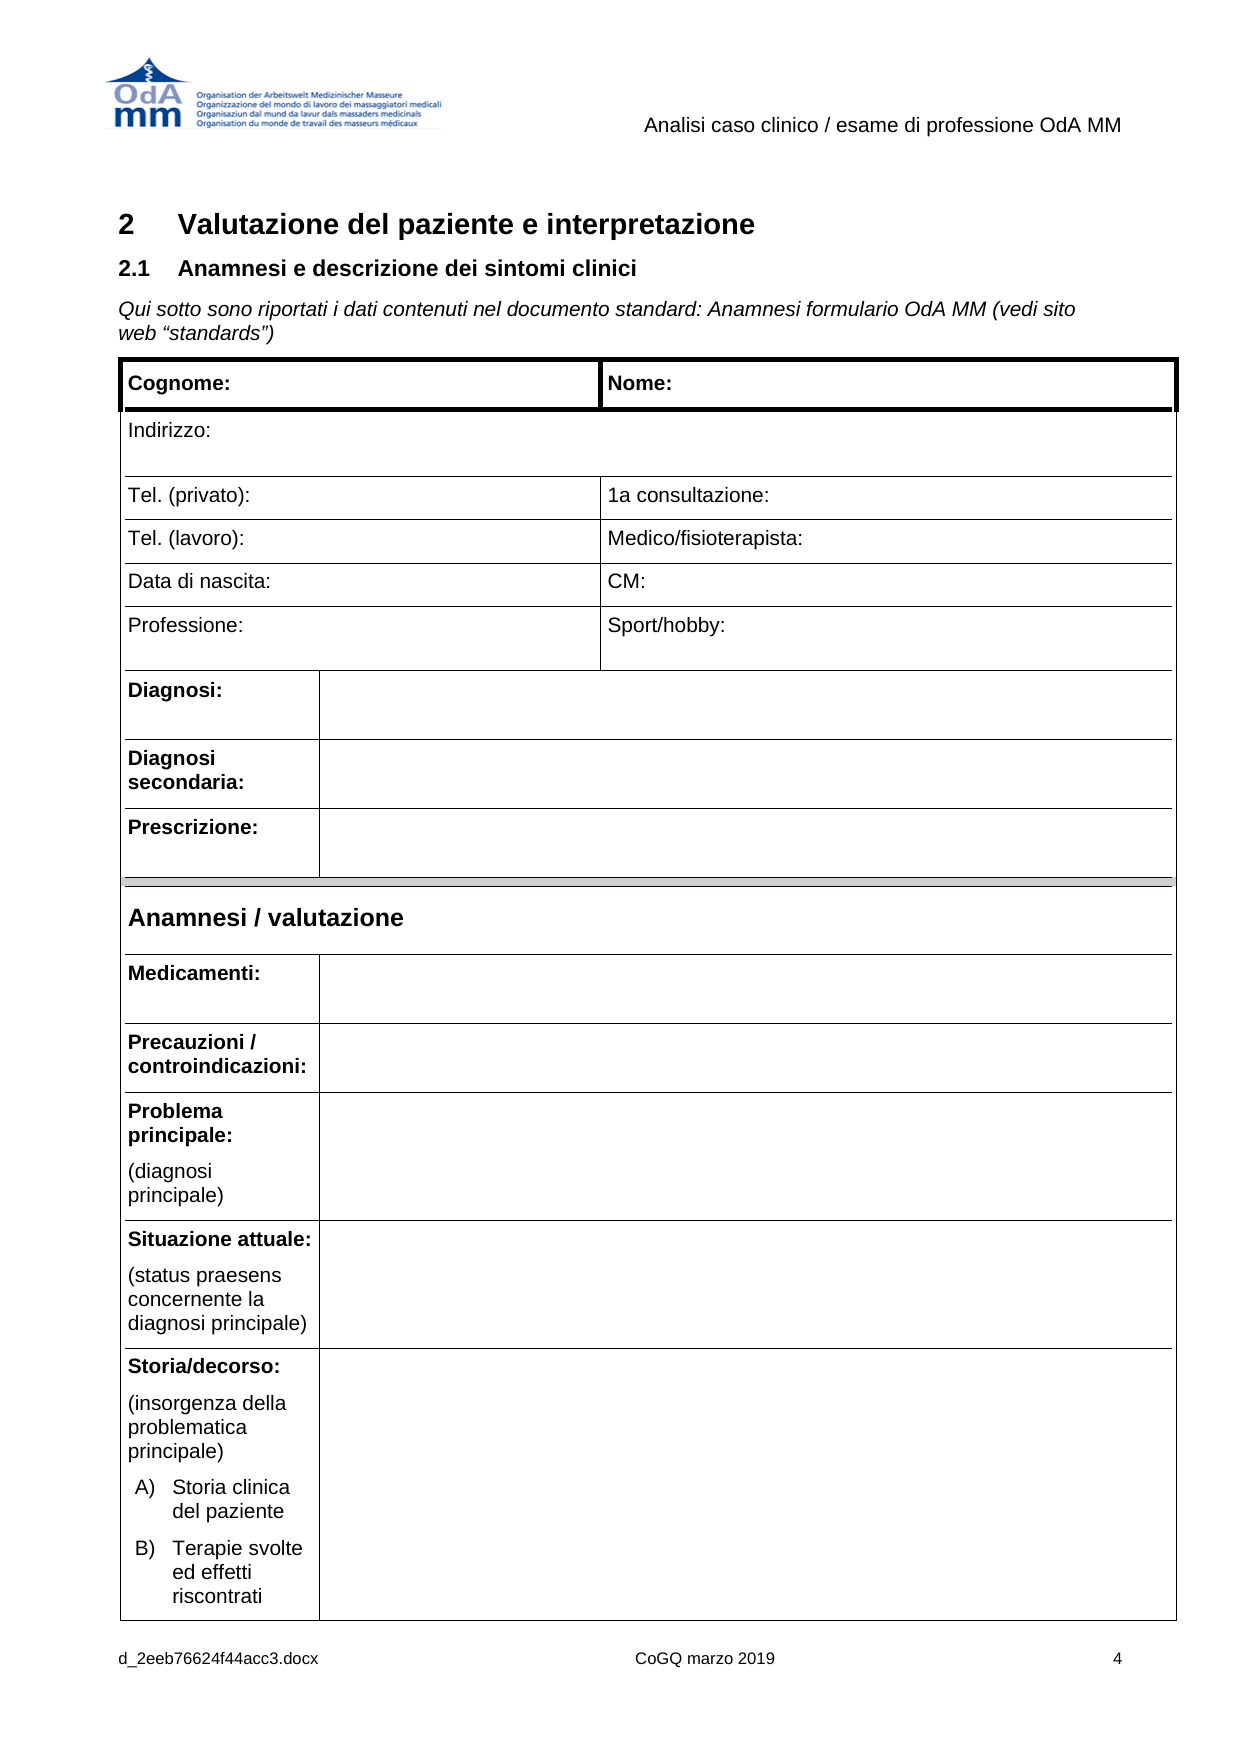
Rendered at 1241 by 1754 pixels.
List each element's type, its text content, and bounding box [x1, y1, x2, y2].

table_cell [121, 877, 1176, 886]
table_cell [320, 954, 1176, 1023]
subtitle Valutazione del paziente e interpretazione [118, 207, 1122, 240]
table_cell Indirizzo: [121, 407, 1176, 476]
picture [51, 55, 508, 136]
table_cell Tel. (privato): [121, 476, 600, 519]
table_cell CM: [601, 563, 1176, 606]
table_cell Problema principale: (diagnosi principale) [121, 1092, 319, 1219]
table_cell Professione: [121, 606, 600, 670]
table_cell Precauzioni / controindicazioni: [121, 1023, 319, 1092]
subtitle Anamnesi e descrizione dei sintomi clinici [118, 255, 1122, 282]
table_cell Medicamenti: [121, 954, 319, 1023]
table_cell Anamnesi / valutazione [121, 886, 1176, 954]
table_cell [320, 808, 1176, 877]
table_cell Sport/hobby: [601, 606, 1176, 670]
table_cell [320, 1220, 1176, 1347]
table_cell [320, 1092, 1176, 1219]
table_cell [320, 670, 1176, 739]
table_cell Storia/decorso: (insorgenza della problematica principale) Storia clinica del paziente Terapie svolte ed effetti riscontrati [121, 1348, 319, 1620]
table_cell 1a consultazione: [601, 476, 1176, 519]
table_cell [320, 739, 1176, 808]
table_header Cognome: [123, 362, 598, 407]
table_header Nome: [603, 362, 1174, 407]
table_cell [320, 1023, 1176, 1092]
table_cell Diagnosi secondaria: [121, 739, 319, 808]
table_cell Tel. (lavoro): [121, 519, 600, 562]
table_cell Prescrizione: [121, 808, 319, 877]
table_cell Situazione attuale: (status praesens concernente la diagnosi principale) [121, 1220, 319, 1347]
text Qui sotto sono riportati i dati contenuti nel documento standard: Anamnesi formulario OdA MM (vedi sito web “standards”) [118, 296, 1122, 344]
table_cell Diagnosi: [121, 670, 319, 739]
table_cell Medico/fisioterapista: [601, 519, 1176, 562]
table_cell [320, 1348, 1176, 1620]
table_cell Data di nascita: [121, 563, 600, 606]
